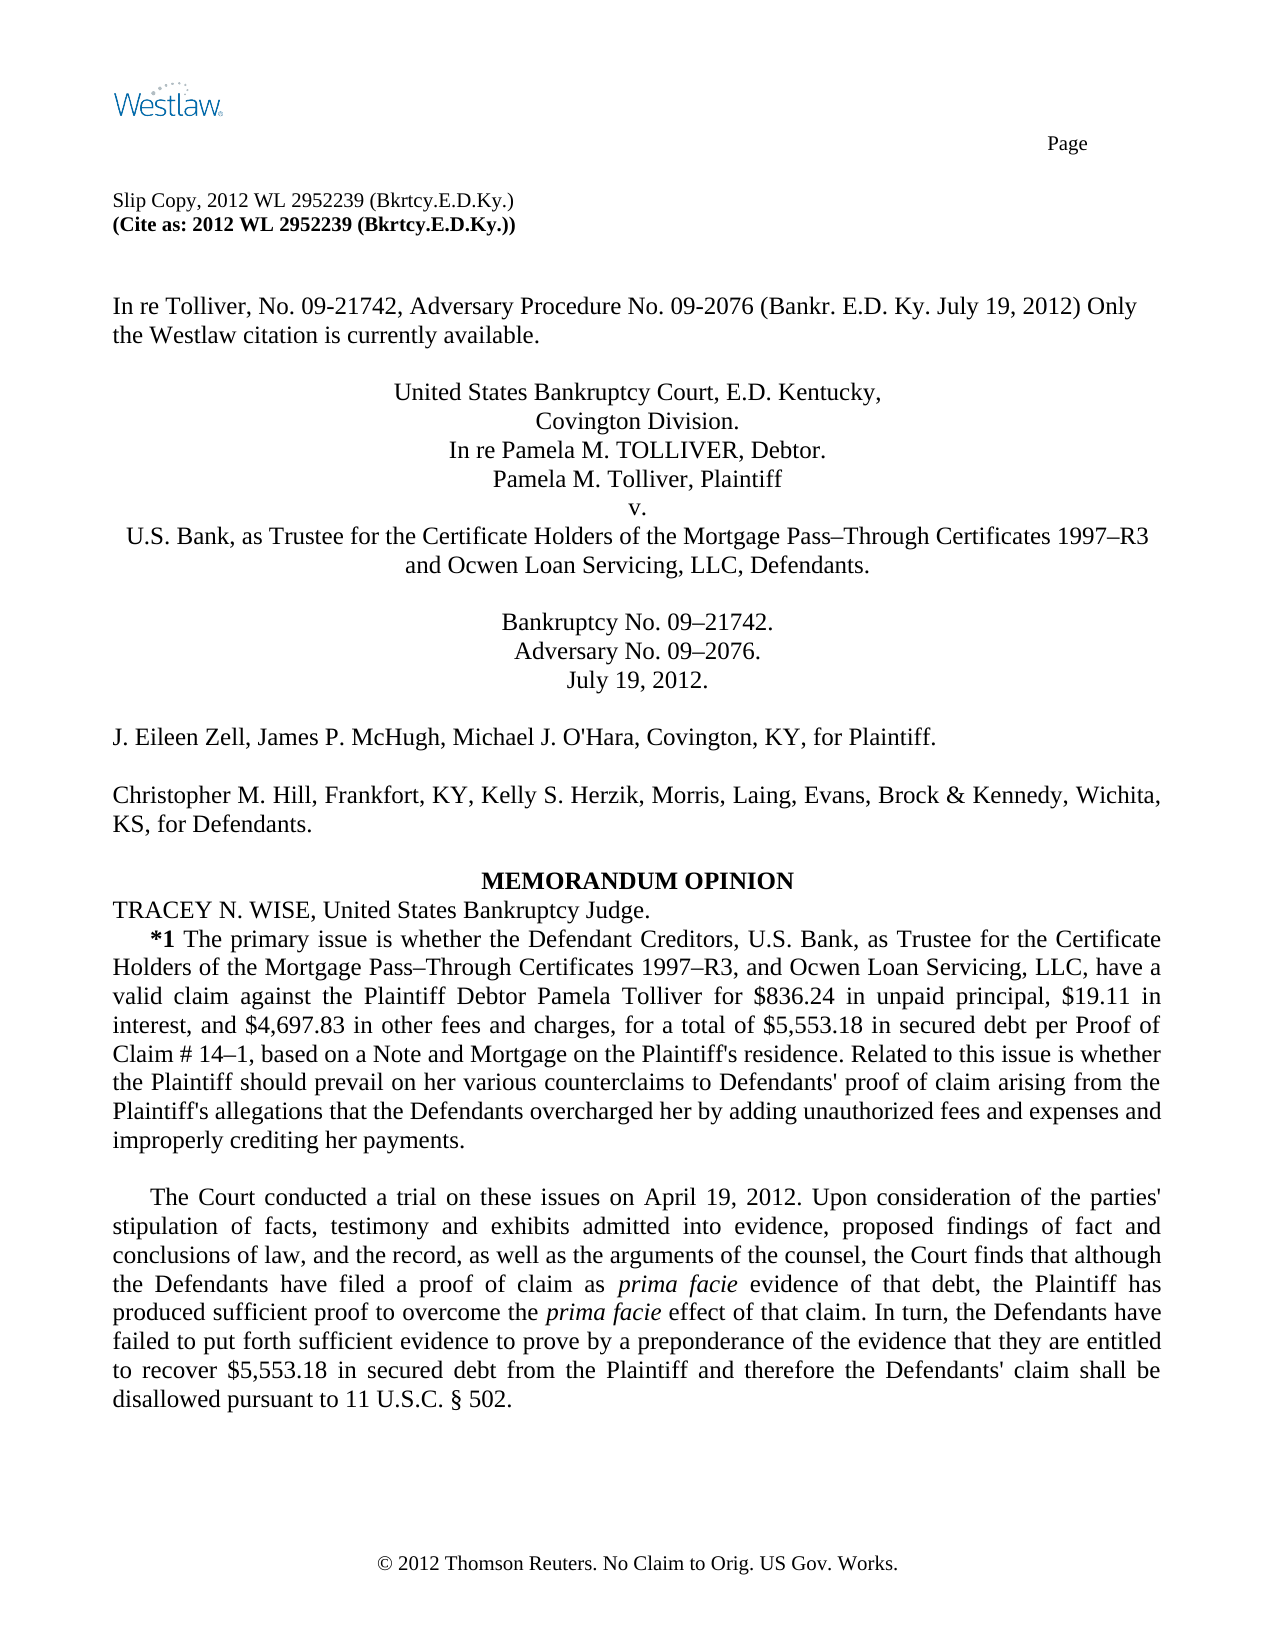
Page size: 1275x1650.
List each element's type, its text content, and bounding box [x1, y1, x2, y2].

text v. [112, 492, 1162, 521]
text U.S. Bank, as Trustee for the Certificate Holders of the Mortgage Pass–Through Certificates 1997–R3 and Ocwen Loan Servicing, LLC, Defendants. [112, 521, 1162, 579]
text TRACEY N. WISE, United States Bankruptcy Judge. [112, 895, 1162, 924]
text In re Pamela M. TOLLIVER, Debtor. [112, 435, 1162, 464]
text Bankruptcy No. 09–21742. [112, 607, 1162, 636]
text Covington Division. [112, 406, 1162, 435]
text The Court conducted a trial on these issues on April 19, 2012. Upon consideration of the parties' stipulation of facts, testimony and exhibits admitted into evidence, proposed findings of fact and conclusions of law, and the record, as well as the arguments of the counsel, the Court finds that although the Defendants have filed a proof of claim as prima facie evidence of that debt, the Plaintiff has produced sufficient proof to overcome the prima facie effect of that claim. In turn, the Defendants have failed to put forth sufficient evidence to prove by a preponderance of the evidence that they are entitled to recover $5,553.18 in secured debt from the Plaintiff and therefore the Defendants' claim shall be disallowed pursuant to 11 U.S.C. § 502. [112, 1182, 1162, 1412]
text In re Tolliver, No. 09-21742, Adversary Procedure No. 09-2076 (Bankr. E.D. Ky. July 19, 2012) Only the Westlaw citation is currently available. [112, 291, 1162, 349]
text *1 The primary issue is whether the Defendant Creditors, U.S. Bank, as Trustee for the Certificate Holders of the Mortgage Pass–Through Certificates 1997–R3, and Ocwen Loan Servicing, LLC, have a valid claim against the Plaintiff Debtor Pamela Tolliver for $836.24 in unpaid principal, $19.11 in interest, and $4,697.83 in other fees and charges, for a total of $5,553.18 in secured debt per Proof of Claim # 14–1, based on a Note and Mortgage on the Plaintiff's residence. Related to this issue is whether the Plaintiff should prevail on her various counterclaims to Defendants' proof of claim arising from the Plaintiff's allegations that the Defendants overcharged her by adding unauthorized fees and expenses and improperly crediting her payments. [112, 924, 1162, 1154]
text July 19, 2012. [112, 665, 1162, 694]
picture [112, 75, 226, 132]
text United States Bankruptcy Court, E.D. Kentucky, [112, 377, 1162, 406]
text MEMORANDUM OPINION [112, 866, 1162, 895]
text Pamela M. Tolliver, Plaintiff [112, 464, 1162, 492]
text J. Eileen Zell, James P. McHugh, Michael J. O'Hara, Covington, KY, for Plaintiff. [112, 722, 1162, 751]
text Adversary No. 09–2076. [112, 636, 1162, 665]
text Christopher M. Hill, Frankfort, KY, Kelly S. Herzik, Morris, Laing, Evans, Brock & Kennedy, Wichita, KS, for Defendants. [112, 780, 1162, 837]
